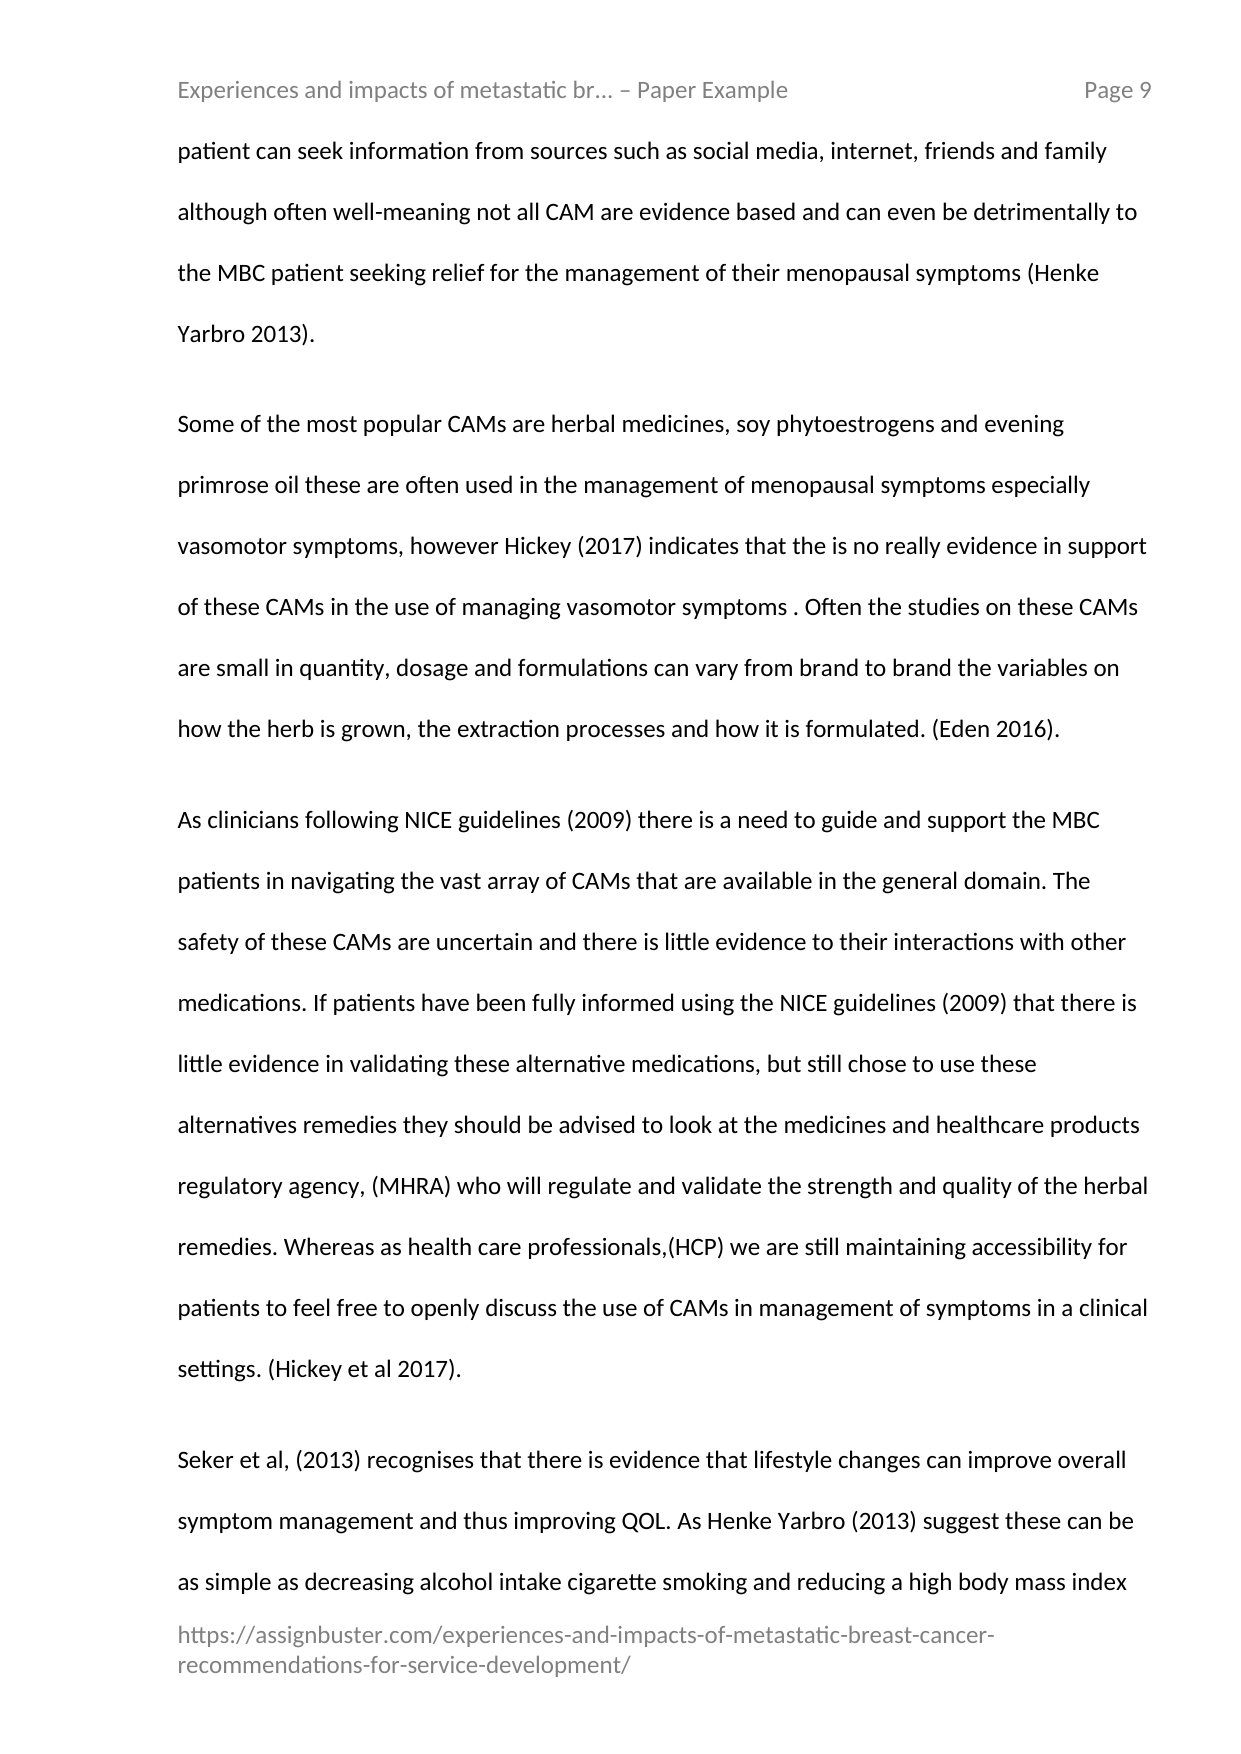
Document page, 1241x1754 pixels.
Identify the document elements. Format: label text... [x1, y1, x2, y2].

text As clinicians following NICE guidelines (2009) there is a need to guide and support the MBC patients in navigating the vast array of CAMs that are available in the general domain. The safety of these CAMs are uncertain and there is little evidence to their interactions with other medications. If patients have been fully informed using the NICE guidelines (2009) that there is little evidence in validating these alternative medications, but still chose to use these alternatives remedies they should be advised to look at the medicines and healthcare products regulatory agency, (MHRA) who will regulate and validate the strength and quality of the herbal remedies. Whereas as health care professionals,(HCP) we are still maintaining accessibility for patients to feel free to openly discuss the use of CAMs in management of symptoms in a clinical settings. (Hickey et al 2017). [177, 804, 1152, 1384]
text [177, 135, 1152, 348]
text Some of the most popular CAMs are herbal medicines, soy phytoestrogens and evening primrose oil these are often used in the management of menopausal symptoms especially vasomotor symptoms, however Hickey (2017) indicates that the is no really evidence in support of these CAMs in the use of managing vasomotor symptoms . Often the studies on these CAMs are small in quantity, dosage and formulations can vary from brand to brand the variables on how the herb is grown, the extraction processes and how it is formulated. (Eden 2016). [177, 408, 1152, 744]
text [177, 1444, 1152, 1597]
